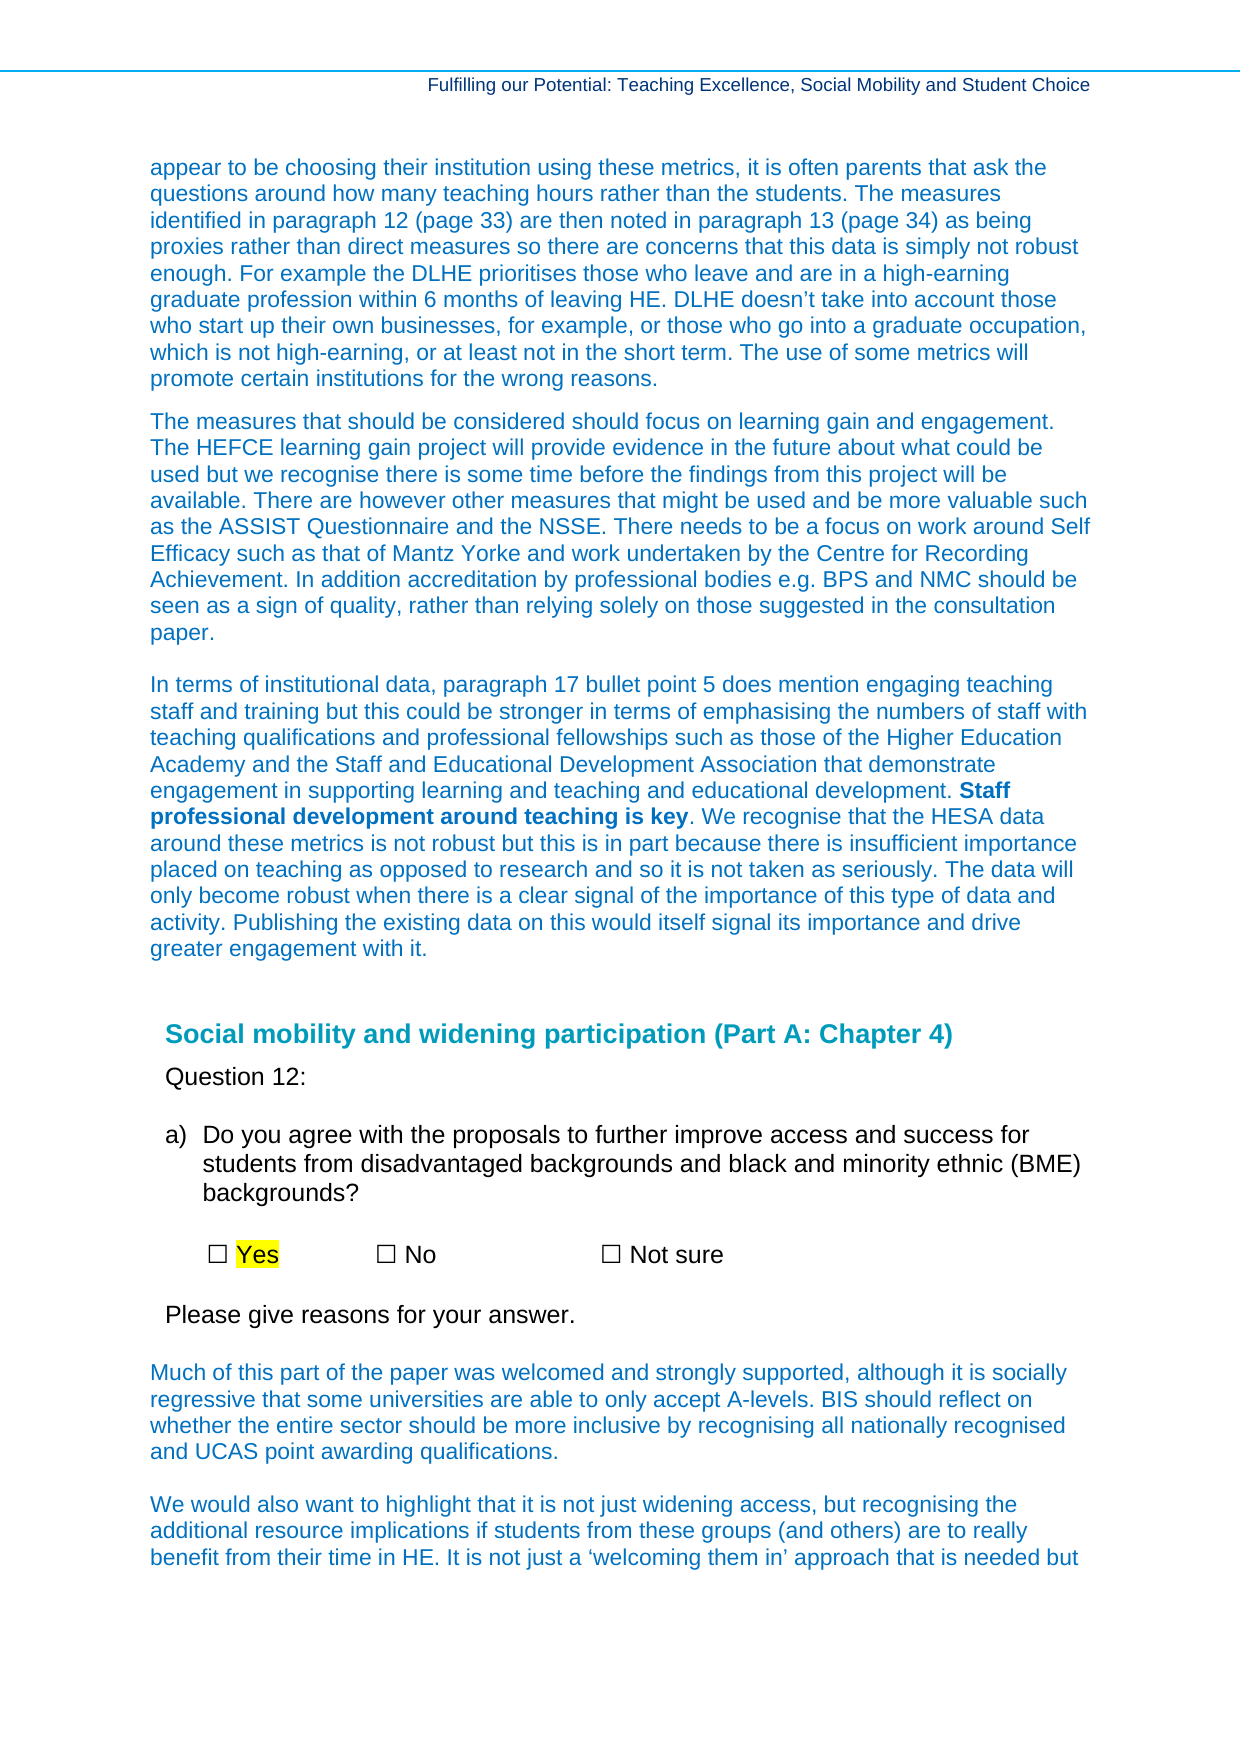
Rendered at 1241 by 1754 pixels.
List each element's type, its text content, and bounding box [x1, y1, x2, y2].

text Social mobility and widening participation (Part A: Chapter 4) [165, 1018, 1090, 1049]
text Yes No Not sure [165, 1236, 1090, 1271]
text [150, 154, 1090, 391]
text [150, 1491, 1090, 1570]
text Please give reasons for your answer. [165, 1301, 1089, 1329]
text Question 12: [165, 1061, 1089, 1090]
text Much of this part of the paper was welcomed and strongly supported, although it is socially regressive that some universities are able to only accept A-levels. BIS should reflect on whether the entire sector should be more inclusive by recognising all nationally recognised and UCAS point awarding qualifications. [150, 1359, 1090, 1465]
text In terms of institutional data, paragraph 17 bullet point 5 does mention engaging teaching staff and training but this could be stronger in terms of emphasising the numbers of staff with teaching qualifications and professional fellowships such as those of the Higher Education Academy and the Staff and Educational Development Association that demonstrate engagement in supporting learning and teaching and educational development. Staff professional development around teaching is key. We recognise that the HESA data around these metrics is not robust but this is in part because there is insufficient importance placed on teaching as opposed to research and so it is not taken as seriously. The data will only become robust when there is a clear signal of the importance of this type of data and activity. Publishing the existing data on this would itself signal its importance and drive greater engagement with it. [150, 671, 1090, 961]
text The measures that should be considered should focus on learning gain and engagement. The HEFCE learning gain project will provide evidence in the future about what could be used but we recognise there is some time before the findings from this project will be available. There are however other measures that might be used and be more valuable such as the ASSIST Questionnaire and the NSSE. There needs to be a focus on work around Self Efficacy such as that of Mantz Yorke and work undertaken by the Centre for Recording Achievement. In addition accreditation by professional bodies e.g. BPS and NMC should be seen as a sign of quality, rather than relying solely on those suggested in the consultation paper. [150, 408, 1090, 645]
list Do you agree with the proposals to further improve access and success for students from disadvantaged backgrounds and black and minority ethnic (BME) backgrounds? [165, 1120, 1089, 1206]
